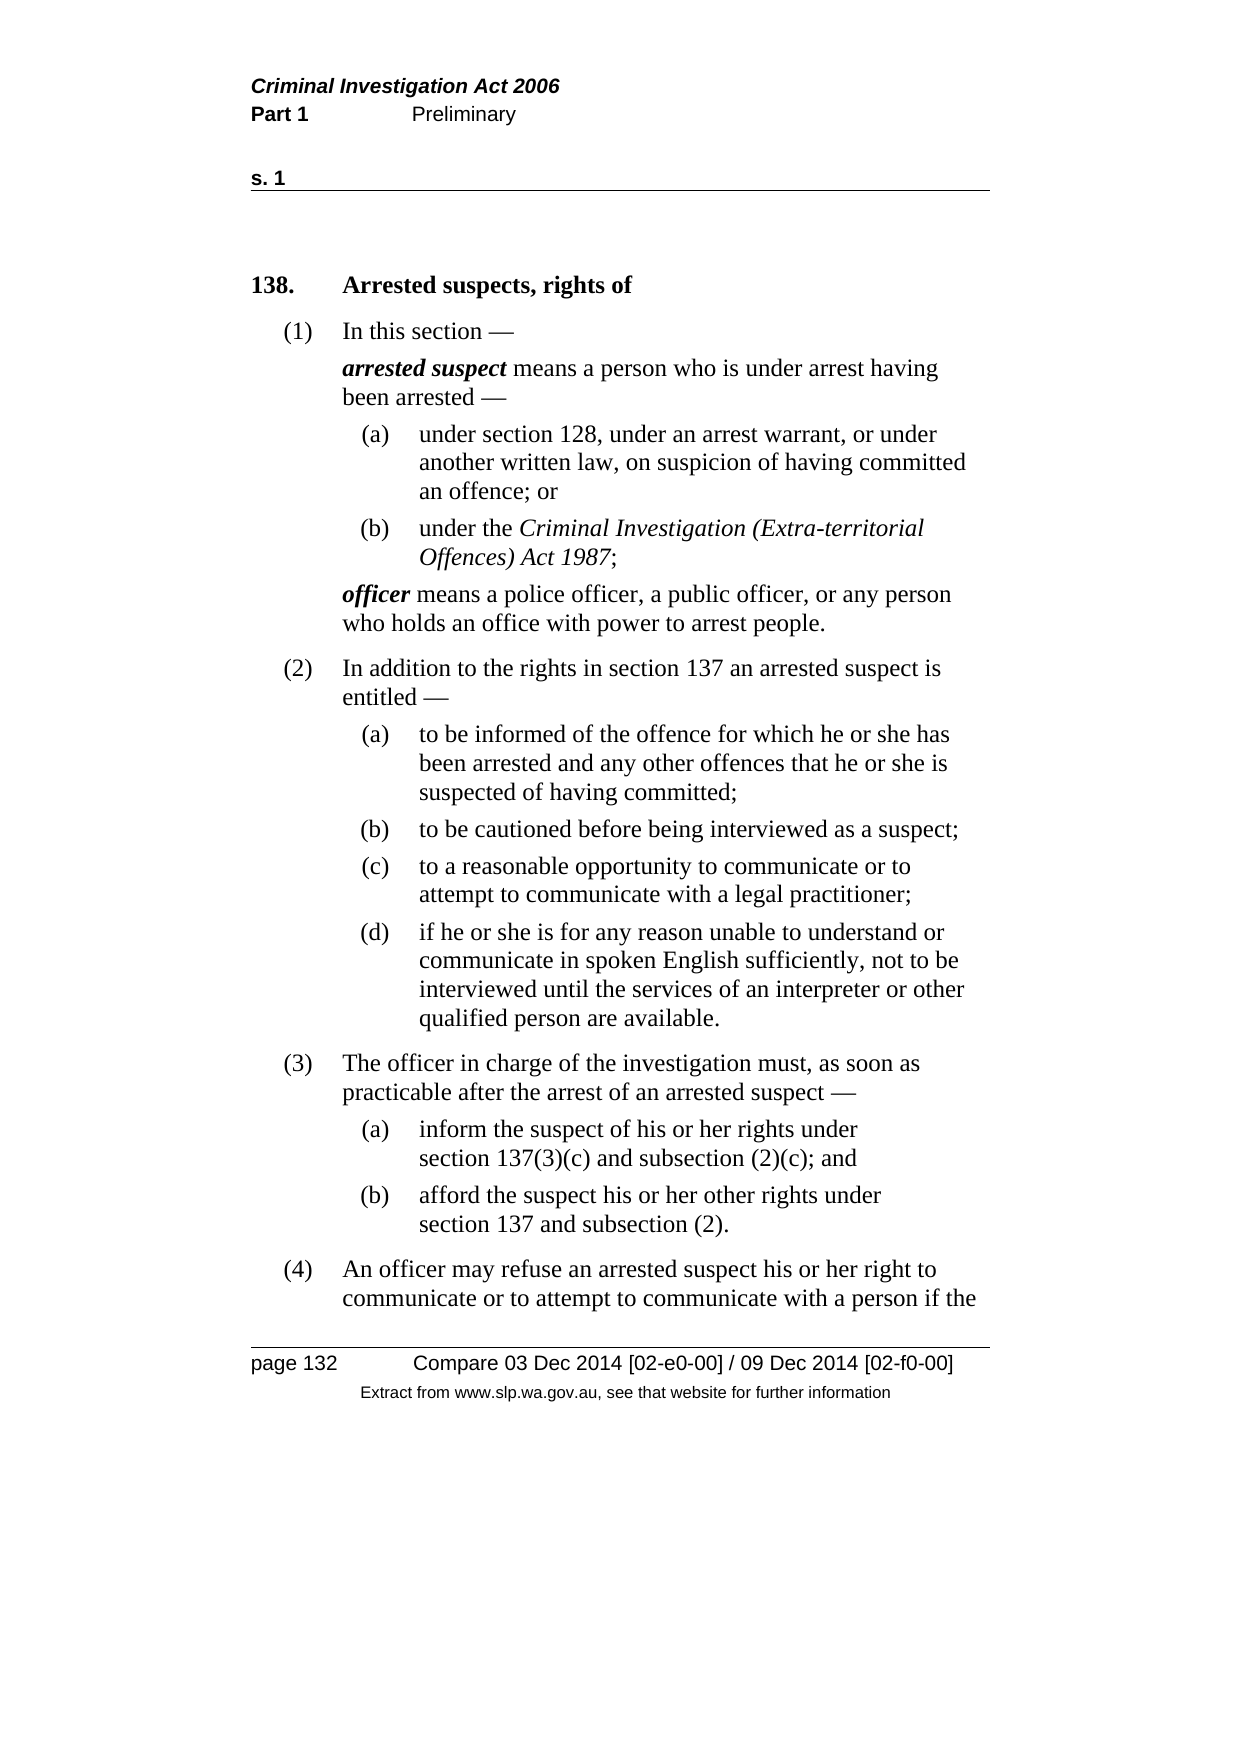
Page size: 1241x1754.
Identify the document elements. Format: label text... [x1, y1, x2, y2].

text (b) to be cautioned before being interviewed as a suspect; [251, 814, 990, 842]
text (a) inform the suspect of his or her rights under section 137(3)(c) and subsection (2)(c); and [251, 1114, 990, 1172]
text (b) under the Criminal Investigation (Extra-territorial Offences) Act 1987; [251, 513, 990, 571]
text (2) In addition to the rights in section 137 an arrested suspect is entitled — [251, 653, 990, 711]
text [251, 1254, 990, 1312]
text (1) In this section — [251, 316, 990, 344]
text (c) to a reasonable opportunity to communicate or to attempt to communicate with a legal practitioner; [251, 851, 990, 908]
text (a) to be informed of the offence for which he or she has been arrested and any other offences that he or she is suspected of having committed; [251, 719, 990, 805]
text (d) if he or she is for any reason unable to understand or communicate in spoken English sufficiently, not to be interviewed until the services of an interpreter or other qualified person are available. [251, 917, 990, 1032]
text (3) The officer in charge of the investigation must, as soon as practicable after the arrest of an arrested suspect — [251, 1048, 990, 1106]
text (a) under section 128, under an arrest warrant, or under another written law, on suspicion of having committed an offence; or [251, 419, 990, 505]
text arrested suspect means a person who is under arrest having been arrested — [251, 353, 990, 410]
text officer means a police officer, a public officer, or any person who holds an office with power to arrest people. [251, 579, 990, 637]
subtitle 138. Arrested suspects, rights of [251, 270, 990, 299]
text (b) afford the suspect his or her other rights under section 137 and subsection (2). [251, 1180, 990, 1237]
